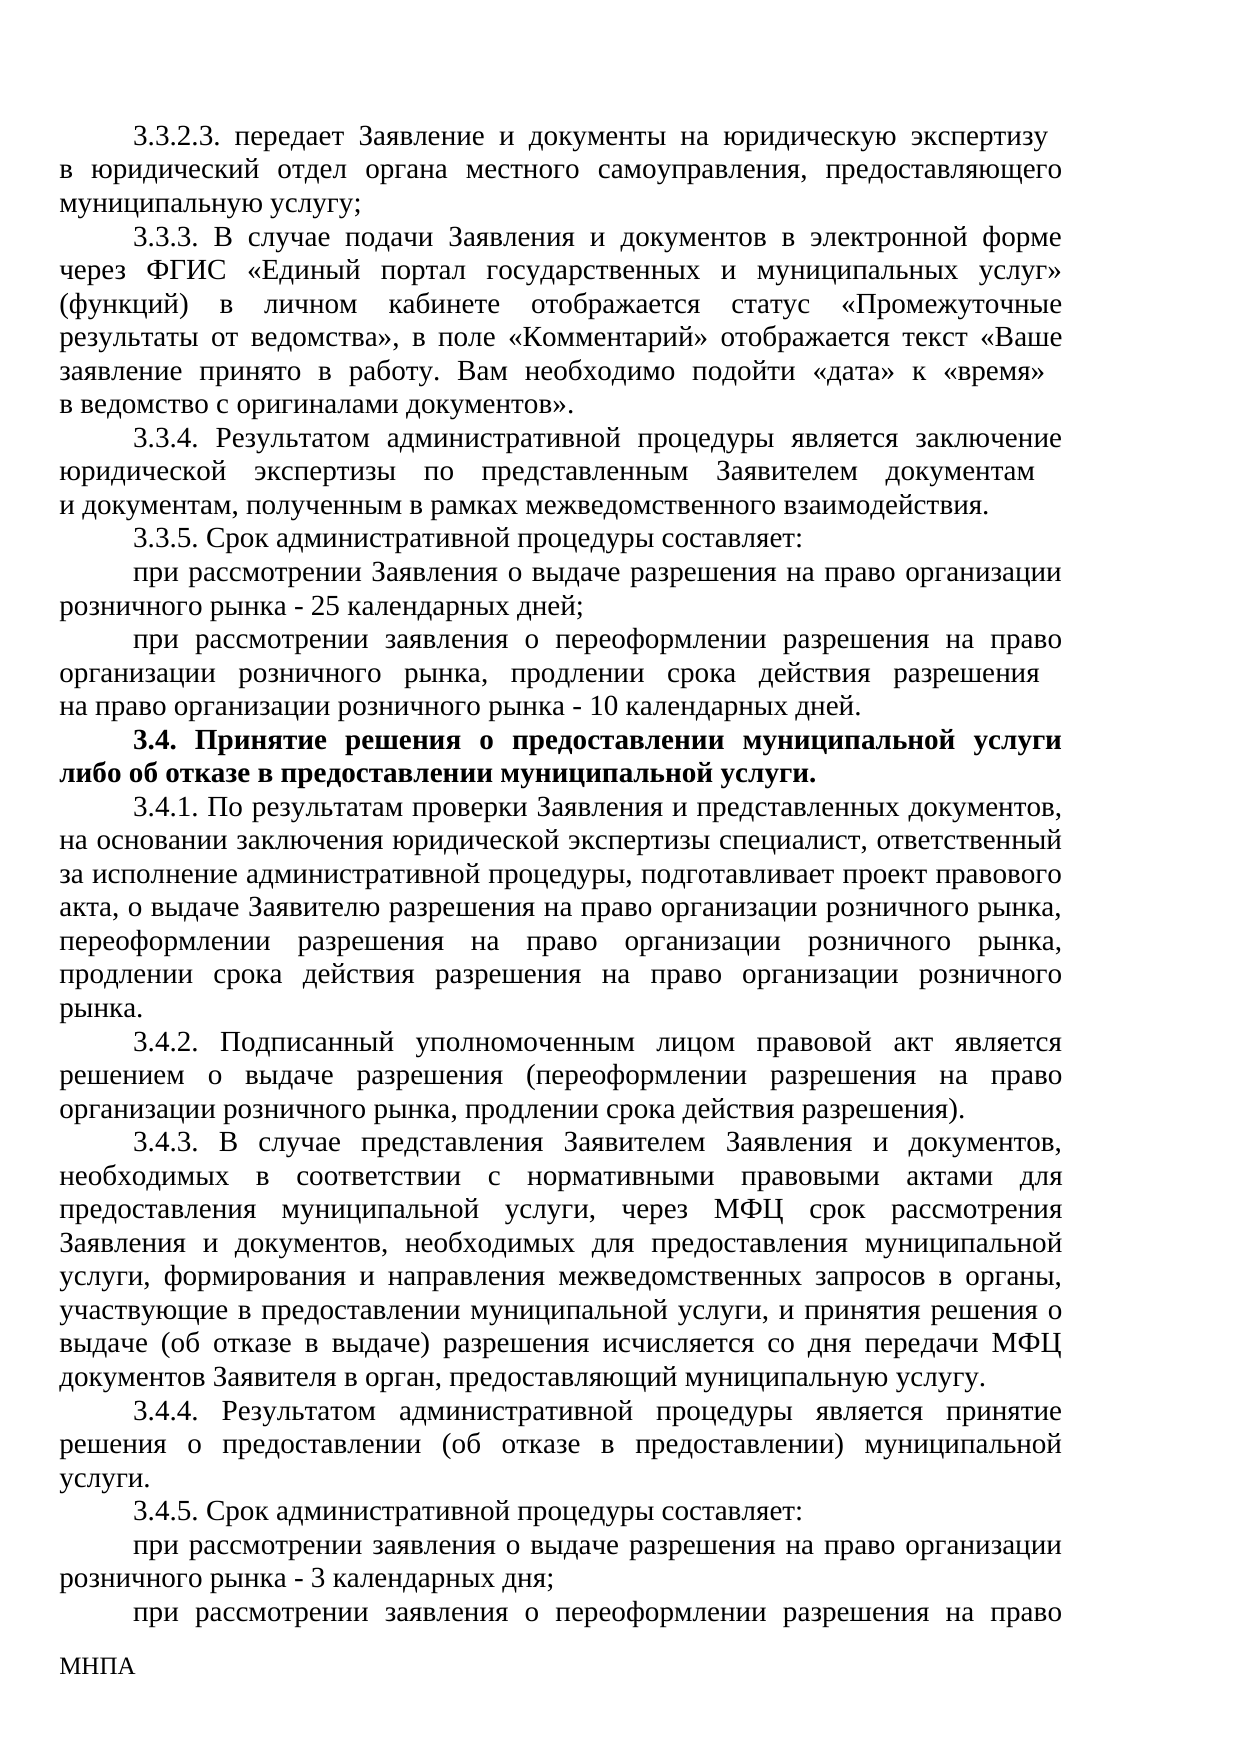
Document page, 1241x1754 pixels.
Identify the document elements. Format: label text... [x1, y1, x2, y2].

text 3.3.4. Результатом административной процедуры является заключение юридической экспертизы по представленным Заявителем документам и документам, полученным в рамках межведомственного взаимодействия. [59, 420, 1063, 521]
text 3.4.4. Результатом административной процедуры является принятие решения о предоставлении (об отказе в предоставлении) муниципальной услуги. [59, 1393, 1063, 1493]
text 3.4.5. Срок административной процедуры составляет: [59, 1493, 1063, 1527]
text при рассмотрении Заявления о выдаче разрешения на право организации розничного рынка - 25 календарных дней; [59, 554, 1063, 621]
text 3.4. Принятие решения о предоставлении муниципальной услуги либо об отказе в предоставлении муниципальной услуги. [59, 722, 1063, 789]
text 3.3.3. В случае подачи Заявления и документов в электронной форме через ФГИС «Единый портал государственных и муниципальных услуг» (функций) в личном кабинете отображается статус «Промежуточные результаты от ведомства», в поле «Комментарий» отображается текст «Ваше заявление принято в работу. Вам необходимо подойти «дата» к «время» в ведомство с оригиналами документов». [59, 219, 1063, 420]
text 3.4.3. В случае представления Заявителем Заявления и документов, необходимых в соответствии с нормативными правовыми актами для предоставления муниципальной услуги, через МФЦ срок рассмотрения Заявления и документов, необходимых для предоставления муниципальной услуги, формирования и направления межведомственных запросов в органы, участвующие в предоставлении муниципальной услуги, и принятия решения о выдаче (об отказе в выдаче) разрешения исчисляется со дня передачи МФЦ документов Заявителя в орган, предоставляющий муниципальную услугу. [59, 1124, 1063, 1393]
text при рассмотрении заявления о переоформлении разрешения на право организации розничного рынка, продлении срока действия разрешения на право организации розничного рынка - 10 календарных дней. [59, 621, 1063, 722]
text 3.4.1. По результатам проверки Заявления и представленных документов, на основании заключения юридической экспертизы специалист, ответственный за исполнение административной процедуры, подготавливает проект правового акта, о выдаче Заявителю разрешения на право организации розничного рынка, переоформлении разрешения на право организации розничного рынка, продлении срока действия разрешения на право организации розничного рынка. [59, 789, 1063, 1024]
text 3.3.5. Срок административной процедуры составляет: [59, 521, 1063, 554]
text 3.3.2.3. передает Заявление и документы на юридическую экспертизу в юридический отдел органа местного самоуправления, предоставляющего муниципальную услугу; [59, 118, 1063, 219]
text 3.4.2. Подписанный уполномоченным лицом правовой акт является решением о выдаче разрешения (переоформлении разрешения на право организации розничного рынка, продлении срока действия разрешения). [59, 1024, 1063, 1124]
text при рассмотрении заявления о выдаче разрешения на право организации розничного рынка - 3 календарных дня; [59, 1527, 1063, 1594]
